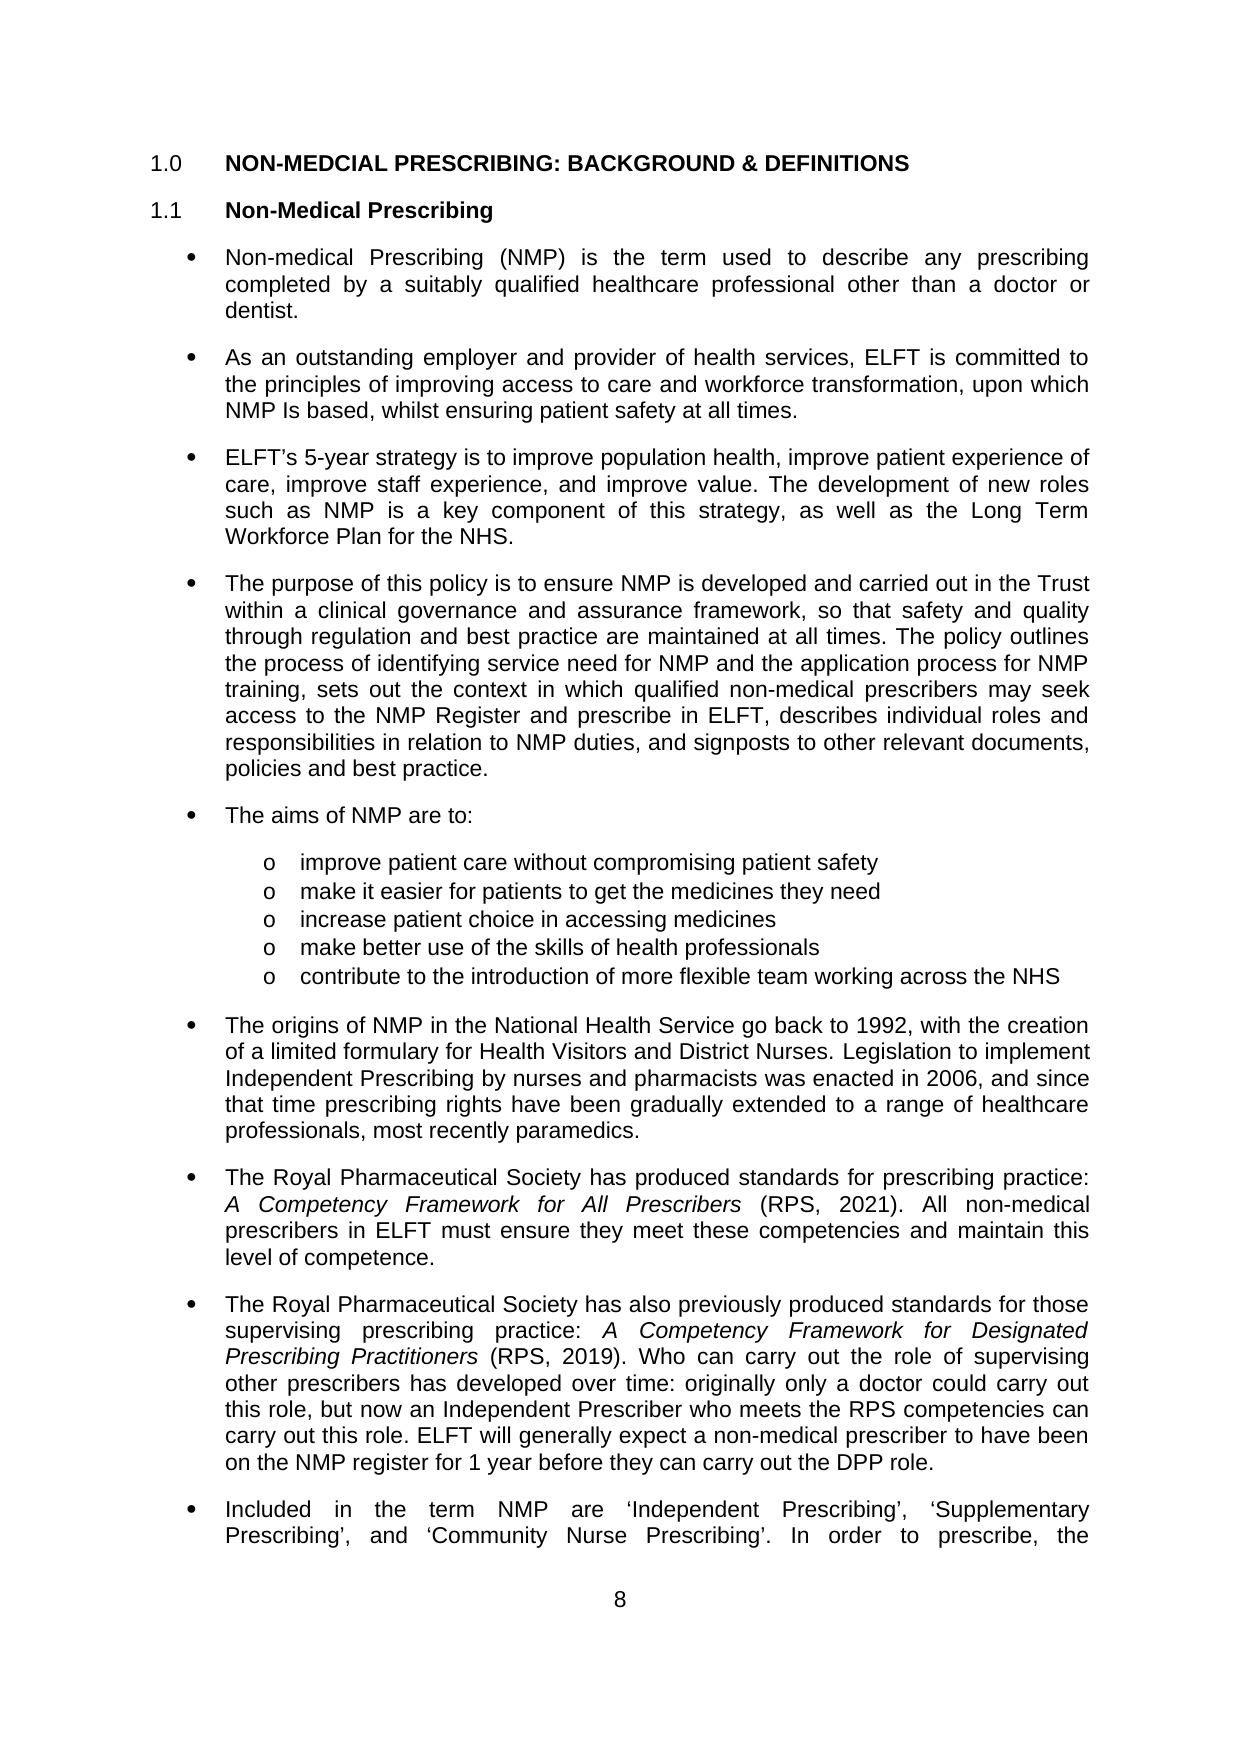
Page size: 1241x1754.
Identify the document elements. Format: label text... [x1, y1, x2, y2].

list The aims of NMP are to: [187, 802, 1090, 828]
list contribute to the introduction of more flexible team working across the NHS [262, 963, 1090, 991]
list As an outstanding employer and provider of health services, ELFT is committed to the principles of improving access to care and workforce transformation, upon which NMP Is based, whilst ensuring patient safety at all times. [187, 344, 1090, 423]
list increase patient choice in accessing medicines [262, 906, 1090, 934]
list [187, 1496, 1090, 1549]
list The purpose of this policy is to ensure NMP is developed and carried out in the Trust within a clinical governance and assurance framework, so that safety and quality through regulation and best practice are maintained at all times. The policy outlines the process of identifying service need for NMP and the application process for NMP training, sets out the context in which qualified non-medical prescribers may seek access to the NMP Register and prescribe in ELFT, describes individual roles and responsibilities in relation to NMP duties, and signposts to other relevant documents, policies and best practice. [187, 570, 1090, 781]
list make better use of the skills of health professionals [262, 934, 1090, 963]
list The origins of NMP in the National Health Service go back to 1992, with the creation of a limited formulary for Health Visitors and District Nurses. Legislation to implement Independent Prescribing by nurses and pharmacists was enacted in 2006, and since that time prescribing rights have been gradually extended to a range of healthcare professionals, most recently paramedics. [187, 1012, 1090, 1143]
list improve patient care without compromising patient safety [262, 849, 1090, 878]
list The Royal Pharmaceutical Society has also previously produced standards for those supervising prescribing practice: A Competency Framework for Designated Prescribing Practitioners (RPS, 2019). Who can carry out the role of supervising other prescribers has developed over time: originally only a doctor could carry out this role, but now an Independent Prescriber who meets the RPS competencies can carry out this role. ELFT will generally expect a non-medical prescriber to have been on the NMP register for 1 year before they can carry out the DPP role. [187, 1291, 1090, 1475]
list make it easier for patients to get the medicines they need [262, 878, 1090, 906]
list ELFT’s 5-year strategy is to improve population health, improve patient experience of care, improve staff experience, and improve value. The development of new roles such as NMP is a key component of this strategy, as well as the Long Term Workforce Plan for the NHS. [187, 444, 1090, 549]
list Non-medical Prescribing (NMP) is the term used to describe any prescribing completed by a suitably qualified healthcare professional other than a doctor or dentist. [187, 244, 1090, 323]
list NON-MEDCIAL PRESCRIBING: BACKGROUND & DEFINITIONS [150, 150, 1090, 176]
list The Royal Pharmaceutical Society has produced standards for prescribing practice: A Competency Framework for All Prescribers (RPS, 2021). All non-medical prescribers in ELFT must ensure they meet these competencies and maintain this level of competence. [187, 1164, 1090, 1270]
list Non-Medical Prescribing [150, 197, 1090, 223]
